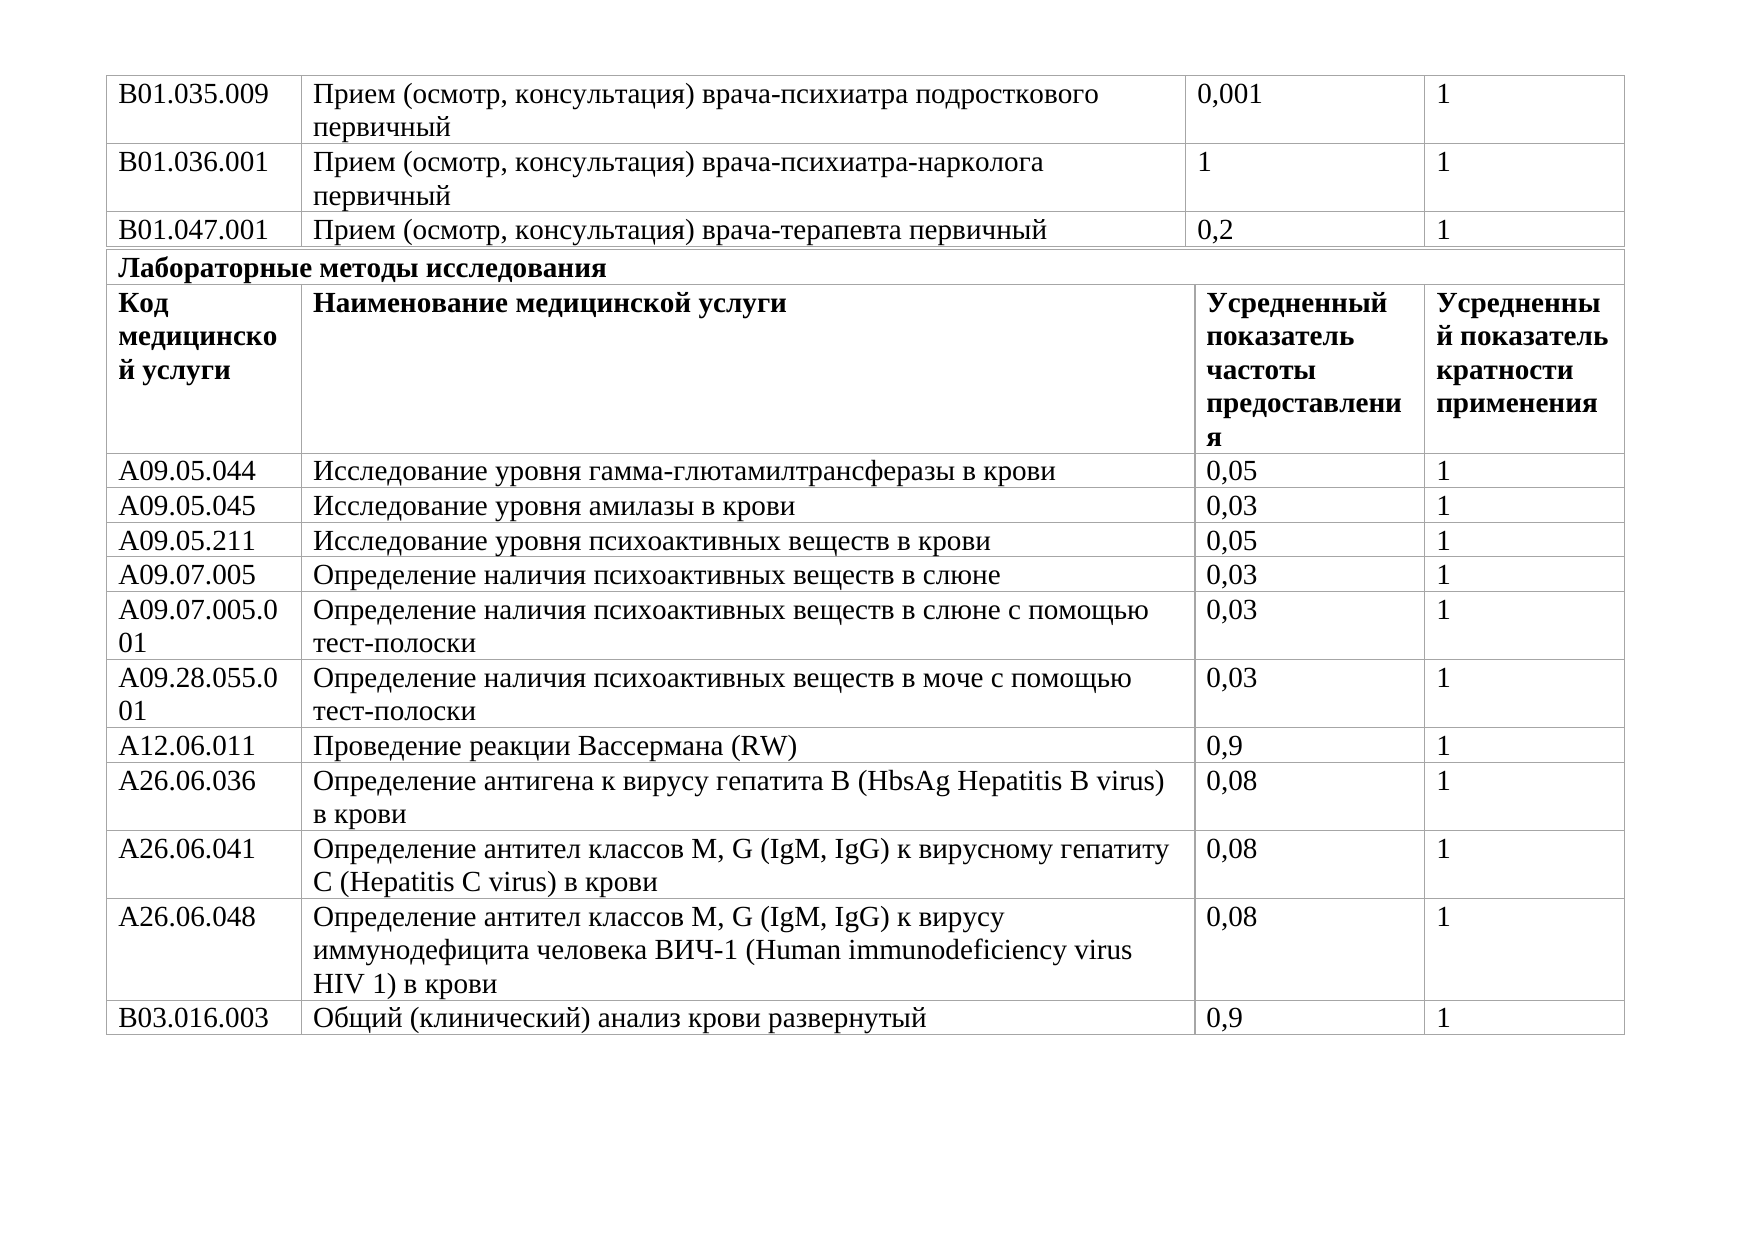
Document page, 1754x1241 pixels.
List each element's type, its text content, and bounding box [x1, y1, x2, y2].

table_cell Наименование медицинской услуги [302, 285, 1194, 452]
table_cell Определение наличия психоактивных веществ в слюне с помощью тест-полоски [302, 592, 1194, 659]
table_cell 1 [1425, 454, 1624, 487]
table_cell B03.016.003 [107, 1001, 301, 1034]
table_cell A09.05.044 [107, 454, 301, 487]
table_cell 0,05 [1196, 523, 1424, 556]
table_cell 0,9 [1196, 728, 1424, 762]
table_cell 0,2 [1186, 212, 1424, 246]
table_cell 1 [1425, 212, 1624, 246]
table_cell B01.035.009 [107, 76, 301, 143]
table_cell Прием (осмотр, консультация) врача-психиатра подросткового первичный [302, 76, 1185, 143]
table_cell Прием (осмотр, консультация) врача-терапевта первичный [302, 212, 1185, 246]
table_cell 1 [1425, 728, 1624, 762]
table_cell A26.06.048 [107, 899, 301, 999]
table_cell Определение наличия психоактивных веществ в моче с помощью тест-полоски [302, 660, 1194, 727]
table_cell 0,08 [1196, 831, 1424, 898]
table_cell A09.05.045 [107, 488, 301, 522]
table_cell A09.28.055.001 [107, 660, 301, 727]
table_cell 0,08 [1196, 899, 1424, 999]
table_cell 1 [1425, 763, 1624, 830]
table_cell Усредненный показатель кратности применения [1425, 285, 1624, 452]
table_cell 1 [1425, 76, 1624, 143]
table_cell Определение антител классов M, G (IgM, IgG) к вирусному гепатиту C (Hepatitis C virus) в крови [302, 831, 1194, 898]
table_cell 1 [1425, 660, 1624, 727]
table_cell Определение антител классов M, G (IgM, IgG) к вирусу иммунодефицита человека ВИЧ-1 (Human immunodeficiency virus HIV 1) в крови [302, 899, 1194, 999]
table_cell Проведение реакции Вассермана (RW) [302, 728, 1194, 762]
table_cell 1 [1425, 557, 1624, 591]
table_cell Исследование уровня гамма-глютамилтрансферазы в крови [302, 454, 1194, 487]
table_cell A09.07.005.001 [107, 592, 301, 659]
table_cell 1 [1425, 144, 1624, 211]
table_cell Прием (осмотр, консультация) врача-психиатра-нарколога первичный [302, 144, 1185, 211]
table_cell 1 [1425, 488, 1624, 522]
table_cell B01.047.001 [107, 212, 301, 246]
table_cell Определение наличия психоактивных веществ в слюне [302, 557, 1194, 591]
table_cell 0,03 [1196, 557, 1424, 591]
table_cell Определение антигена к вирусу гепатита B (HbsAg Hepatitis B virus) в крови [302, 763, 1194, 830]
table_cell Исследование уровня амилазы в крови [302, 488, 1194, 522]
table_cell 1 [1186, 144, 1424, 211]
table_cell 0,05 [1196, 454, 1424, 487]
table_cell 1 [1425, 899, 1624, 999]
table_header Лабораторные методы исследования [107, 250, 1624, 284]
table_cell Код медицинской услуги [107, 285, 301, 452]
table_cell Общий (клинический) анализ крови развернутый [302, 1001, 1194, 1034]
table_cell A09.07.005 [107, 557, 301, 591]
table_cell Усредненный показатель частоты предоставления [1196, 285, 1424, 452]
table_cell 0,08 [1196, 763, 1424, 830]
table_cell A26.06.041 [107, 831, 301, 898]
table_cell B01.036.001 [107, 144, 301, 211]
table_cell A09.05.211 [107, 523, 301, 556]
table_cell A26.06.036 [107, 763, 301, 830]
table_cell 1 [1425, 831, 1624, 898]
table_cell 0,9 [1196, 1001, 1424, 1034]
table_cell 0,03 [1196, 592, 1424, 659]
table_cell A12.06.011 [107, 728, 301, 762]
table_cell 0,03 [1196, 660, 1424, 727]
table_cell 1 [1425, 1001, 1624, 1034]
table_cell 1 [1425, 592, 1624, 659]
table_cell 0,03 [1196, 488, 1424, 522]
table_cell Исследование уровня психоактивных веществ в крови [302, 523, 1194, 556]
table_cell 1 [1425, 523, 1624, 556]
table_cell 0,001 [1186, 76, 1424, 143]
